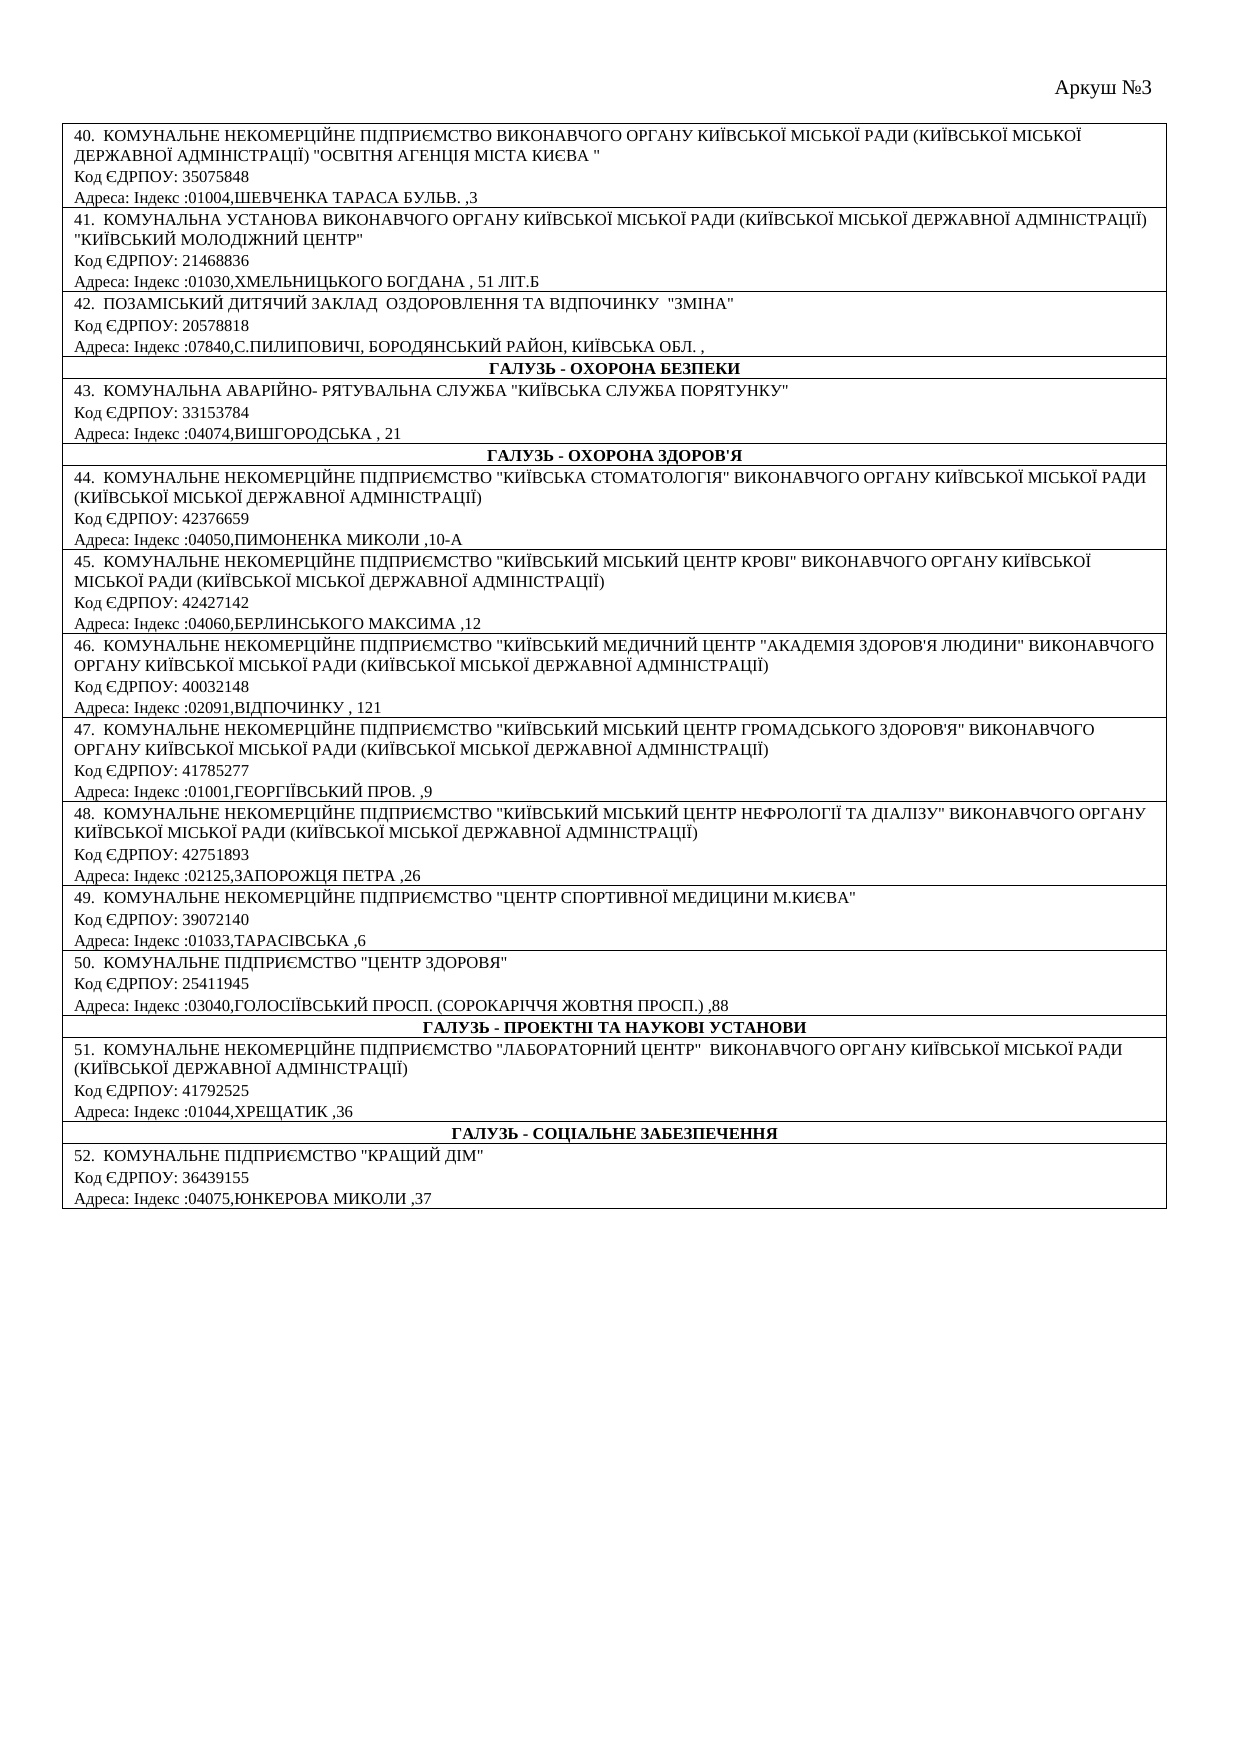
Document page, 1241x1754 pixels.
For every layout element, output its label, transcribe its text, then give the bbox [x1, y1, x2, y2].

table_cell 43. КОМУНАЛЬНА АВАРІЙНО- РЯТУВАЛЬНА СЛУЖБА "КИЇВСЬКА СЛУЖБА ПОРЯТУНКУ" Код ЄДРПОУ: 33153784 Адреса: Індекс :04074,ВИШГОРОДСЬКА , 21 [63, 379, 1166, 443]
table_cell 50. КОМУНАЛЬНЕ ПІДПРИЄМСТВО "ЦЕНТР ЗДОРОВЯ" Код ЄДРПОУ: 25411945 Адреса: Індекс :03040,ГОЛОСІЇВСЬКИЙ ПРОСП. (СОРОКАРІЧЧЯ ЖОВТНЯ ПРОСП.) ,88 [63, 951, 1166, 1014]
table_cell 46. КОМУНАЛЬНЕ НЕКОМЕРЦІЙНЕ ПІДПРИЄМСТВО "КИЇВСЬКИЙ МЕДИЧНИЙ ЦЕНТР "АКАДЕМІЯ ЗДОРОВ'Я ЛЮДИНИ" ВИКОНАВЧОГО ОРГАНУ КИЇВСЬКОЇ МІСЬКОЇ РАДИ (КИЇВСЬКОЇ МІСЬКОЇ ДЕРЖАВНОЇ АДМІНІСТРАЦІЇ) Код ЄДРПОУ: 40032148 Адреса: Індекс :02091,ВІДПОЧИНКУ , 121 [63, 634, 1166, 717]
table_cell 40. КОМУНАЛЬНЕ НЕКОМЕРЦІЙНЕ ПІДПРИЄМСТВО ВИКОНАВЧОГО ОРГАНУ КИЇВСЬКОЇ МІСЬКОЇ РАДИ (КИЇВСЬКОЇ МІСЬКОЇ ДЕРЖАВНОЇ АДМІНІСТРАЦІЇ) "ОСВІТНЯ АГЕНЦІЯ МІСТА КИЄВА " Код ЄДРПОУ: 35075848 Адреса: Індекс :01004,ШЕВЧЕНКА ТАРАСА БУЛЬВ. ,3 [63, 124, 1166, 207]
table_cell 42. ПОЗАМІСЬКИЙ ДИТЯЧИЙ ЗАКЛАД ОЗДОРОВЛЕННЯ ТА ВІДПОЧИНКУ "ЗМІНА" Код ЄДРПОУ: 20578818 Адреса: Індекс :07840,С.ПИЛИПОВИЧІ, БОРОДЯНСЬКИЙ РАЙОН, КИЇВСЬКА ОБЛ. , [63, 292, 1166, 356]
table_cell ГАЛУЗЬ - ОХОРОНА БЕЗПЕКИ [63, 357, 1166, 378]
table_cell ГАЛУЗЬ - СОЦІАЛЬНЕ ЗАБЕЗПЕЧЕННЯ [63, 1122, 1166, 1143]
table_cell ГАЛУЗЬ - ПРОЕКТНІ ТА НАУКОВІ УСТАНОВИ [63, 1016, 1166, 1037]
table_cell 41. КОМУНАЛЬНА УСТАНОВА ВИКОНАВЧОГО ОРГАНУ КИЇВСЬКОЇ МІСЬКОЇ РАДИ (КИЇВСЬКОЇ МІСЬКОЇ ДЕРЖАВНОЇ АДМІНІСТРАЦІЇ) "КИЇВСЬКИЙ МОЛОДІЖНИЙ ЦЕНТР" Код ЄДРПОУ: 21468836 Адреса: Індекс :01030,ХМЕЛЬНИЦЬКОГО БОГДАНА , 51 ЛІТ.Б [63, 208, 1166, 291]
table_cell 45. КОМУНАЛЬНЕ НЕКОМЕРЦІЙНЕ ПІДПРИЄМСТВО "КИЇВСЬКИЙ МІСЬКИЙ ЦЕНТР КРОВІ" ВИКОНАВЧОГО ОРГАНУ КИЇВСЬКОЇ МІСЬКОЇ РАДИ (КИЇВСЬКОЇ МІСЬКОЇ ДЕРЖАВНОЇ АДМІНІСТРАЦІЇ) Код ЄДРПОУ: 42427142 Адреса: Індекс :04060,БЕРЛИНСЬКОГО МАКСИМА ,12 [63, 550, 1166, 633]
table_cell 51. КОМУНАЛЬНЕ НЕКОМЕРЦІЙНЕ ПІДПРИЄМСТВО "ЛАБОРАТОРНИЙ ЦЕНТР" ВИКОНАВЧОГО ОРГАНУ КИЇВСЬКОЇ МІСЬКОЇ РАДИ (КИЇВСЬКОЇ ДЕРЖАВНОЇ АДМІНІСТРАЦІЇ) Код ЄДРПОУ: 41792525 Адреса: Індекс :01044,ХРЕЩАТИК ,36 [63, 1038, 1166, 1121]
table_cell 52. КОМУНАЛЬНЕ ПІДПРИЄМСТВО "КРАЩИЙ ДІМ" Код ЄДРПОУ: 36439155 Адреса: Індекс :04075,ЮНКЕРОВА МИКОЛИ ,37 [63, 1144, 1166, 1208]
table_cell 49. КОМУНАЛЬНЕ НЕКОМЕРЦІЙНЕ ПІДПРИЄМСТВО "ЦЕНТР СПОРТИВНОЇ МЕДИЦИНИ М.КИЄВА" Код ЄДРПОУ: 39072140 Адреса: Індекс :01033,ТАРАСІВСЬКА ,6 [63, 886, 1166, 950]
table_cell 47. КОМУНАЛЬНЕ НЕКОМЕРЦІЙНЕ ПІДПРИЄМСТВО "КИЇВСЬКИЙ МІСЬКИЙ ЦЕНТР ГРОМАДСЬКОГО ЗДОРОВ'Я" ВИКОНАВЧОГО ОРГАНУ КИЇВСЬКОЇ МІСЬКОЇ РАДИ (КИЇВСЬКОЇ МІСЬКОЇ ДЕРЖАВНОЇ АДМІНІСТРАЦІЇ) Код ЄДРПОУ: 41785277 Адреса: Індекс :01001,ГЕОРГІЇВСЬКИЙ ПРОВ. ,9 [63, 718, 1166, 801]
table_cell 48. КОМУНАЛЬНЕ НЕКОМЕРЦІЙНЕ ПІДПРИЄМСТВО "КИЇВСЬКИЙ МІСЬКИЙ ЦЕНТР НЕФРОЛОГІЇ ТА ДІАЛІЗУ" ВИКОНАВЧОГО ОРГАНУ КИЇВСЬКОЇ МІСЬКОЇ РАДИ (КИЇВСЬКОЇ МІСЬКОЇ ДЕРЖАВНОЇ АДМІНІСТРАЦІЇ) Код ЄДРПОУ: 42751893 Адреса: Індекс :02125,ЗАПОРОЖЦЯ ПЕТРА ,26 [63, 802, 1166, 885]
table_cell 44. КОМУНАЛЬНЕ НЕКОМЕРЦІЙНЕ ПІДПРИЄМСТВО "КИЇВСЬКА СТОМАТОЛОГІЯ" ВИКОНАВЧОГО ОРГАНУ КИЇВСЬКОЇ МІСЬКОЇ РАДИ (КИЇВСЬКОЇ МІСЬКОЇ ДЕРЖАВНОЇ АДМІНІСТРАЦІЇ) Код ЄДРПОУ: 42376659 Адреса: Індекс :04050,ПИМОНЕНКА МИКОЛИ ,10-А [63, 466, 1166, 549]
table_cell ГАЛУЗЬ - ОХОРОНА ЗДОРОВ'Я [63, 444, 1166, 465]
